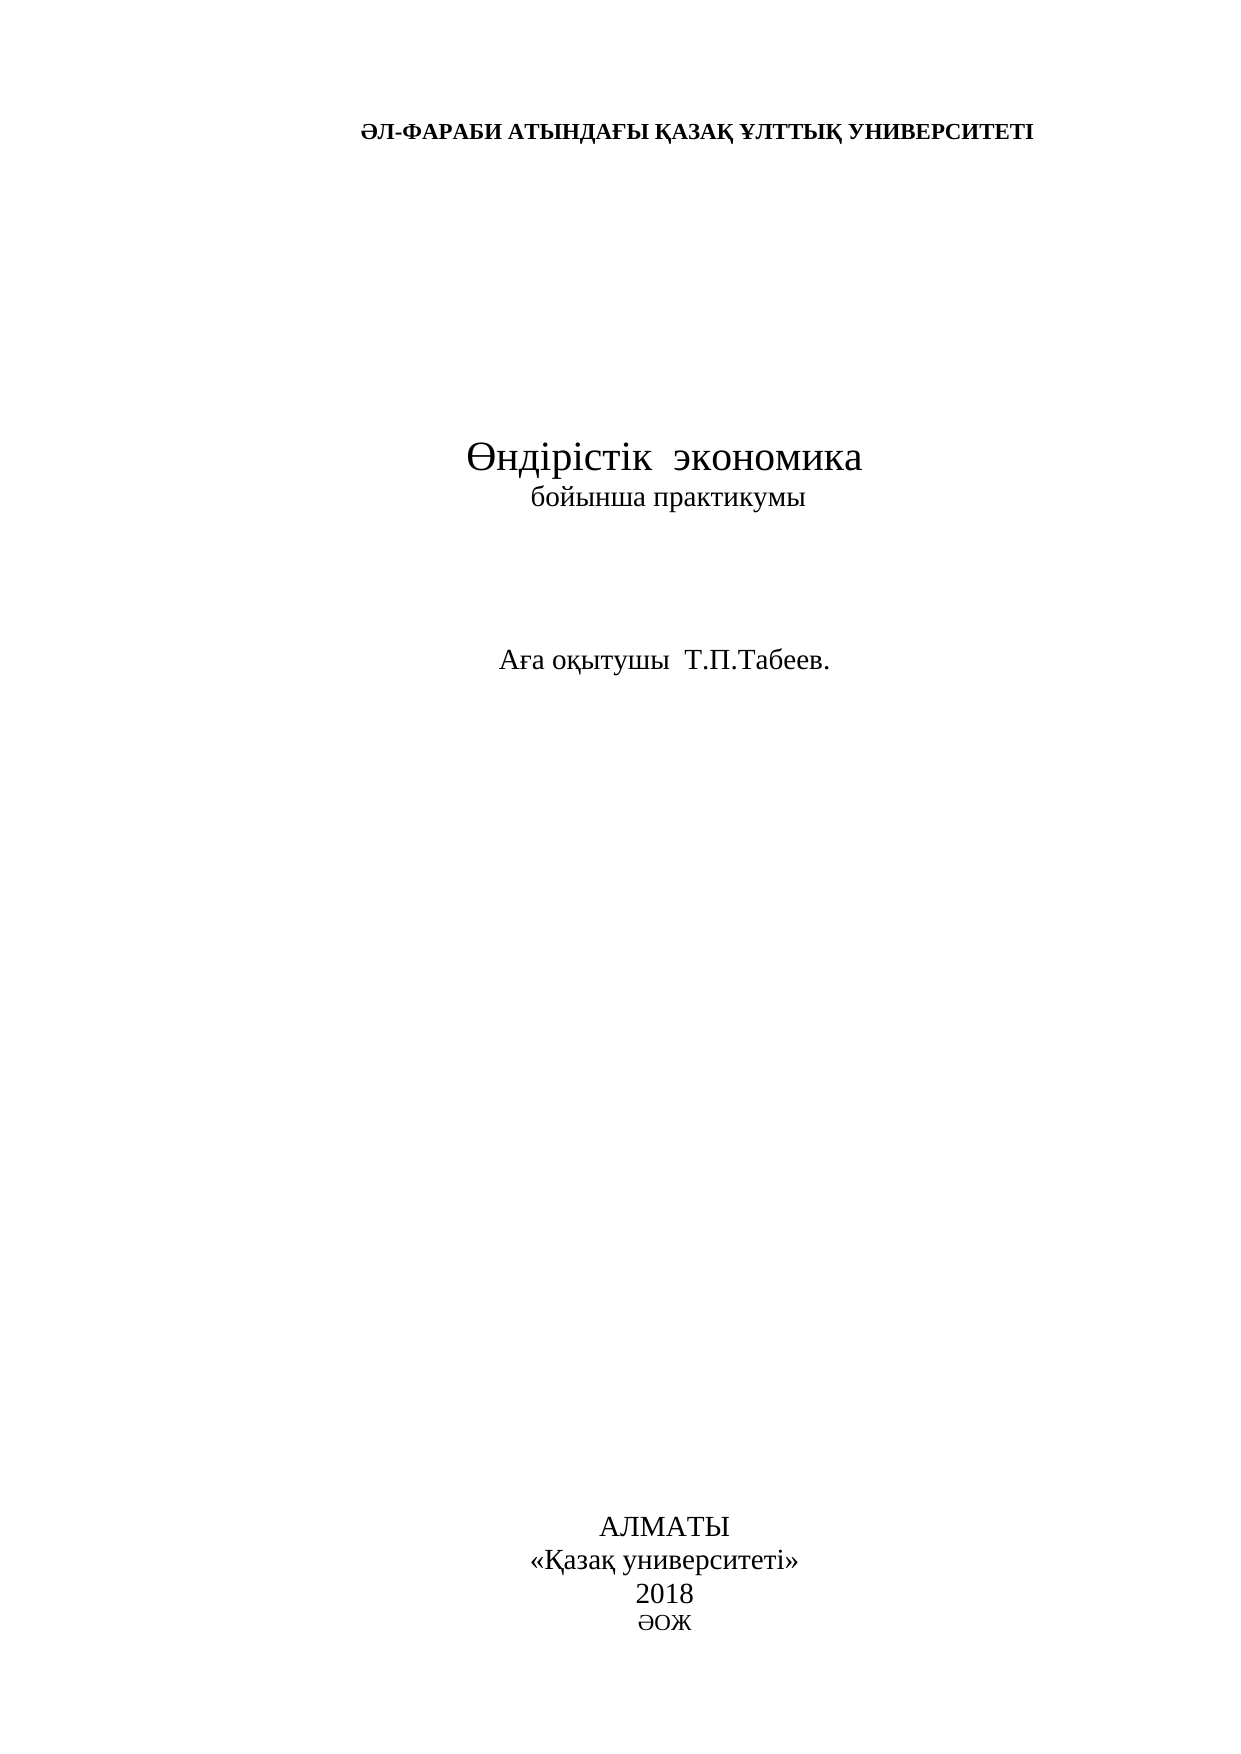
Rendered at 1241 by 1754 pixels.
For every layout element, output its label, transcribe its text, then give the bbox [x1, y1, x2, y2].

text АЛМАТЫ [177, 1509, 1152, 1542]
text 2018 [177, 1576, 1152, 1609]
text Өндірістік экономика [177, 431, 1152, 479]
text бойынша практикумы [177, 479, 1152, 513]
text «Қазақ университеті» [177, 1542, 1152, 1576]
text ӘОЖ [177, 1609, 1152, 1636]
text Аға оқытушы Т.П.Табеев. [177, 642, 1152, 675]
text ӘЛ-ФАРАБИ АТЫНДАҒЫ ҚАЗАҚ ҰЛТТЫҚ УНИВЕРСИТЕТІ [177, 118, 1152, 144]
